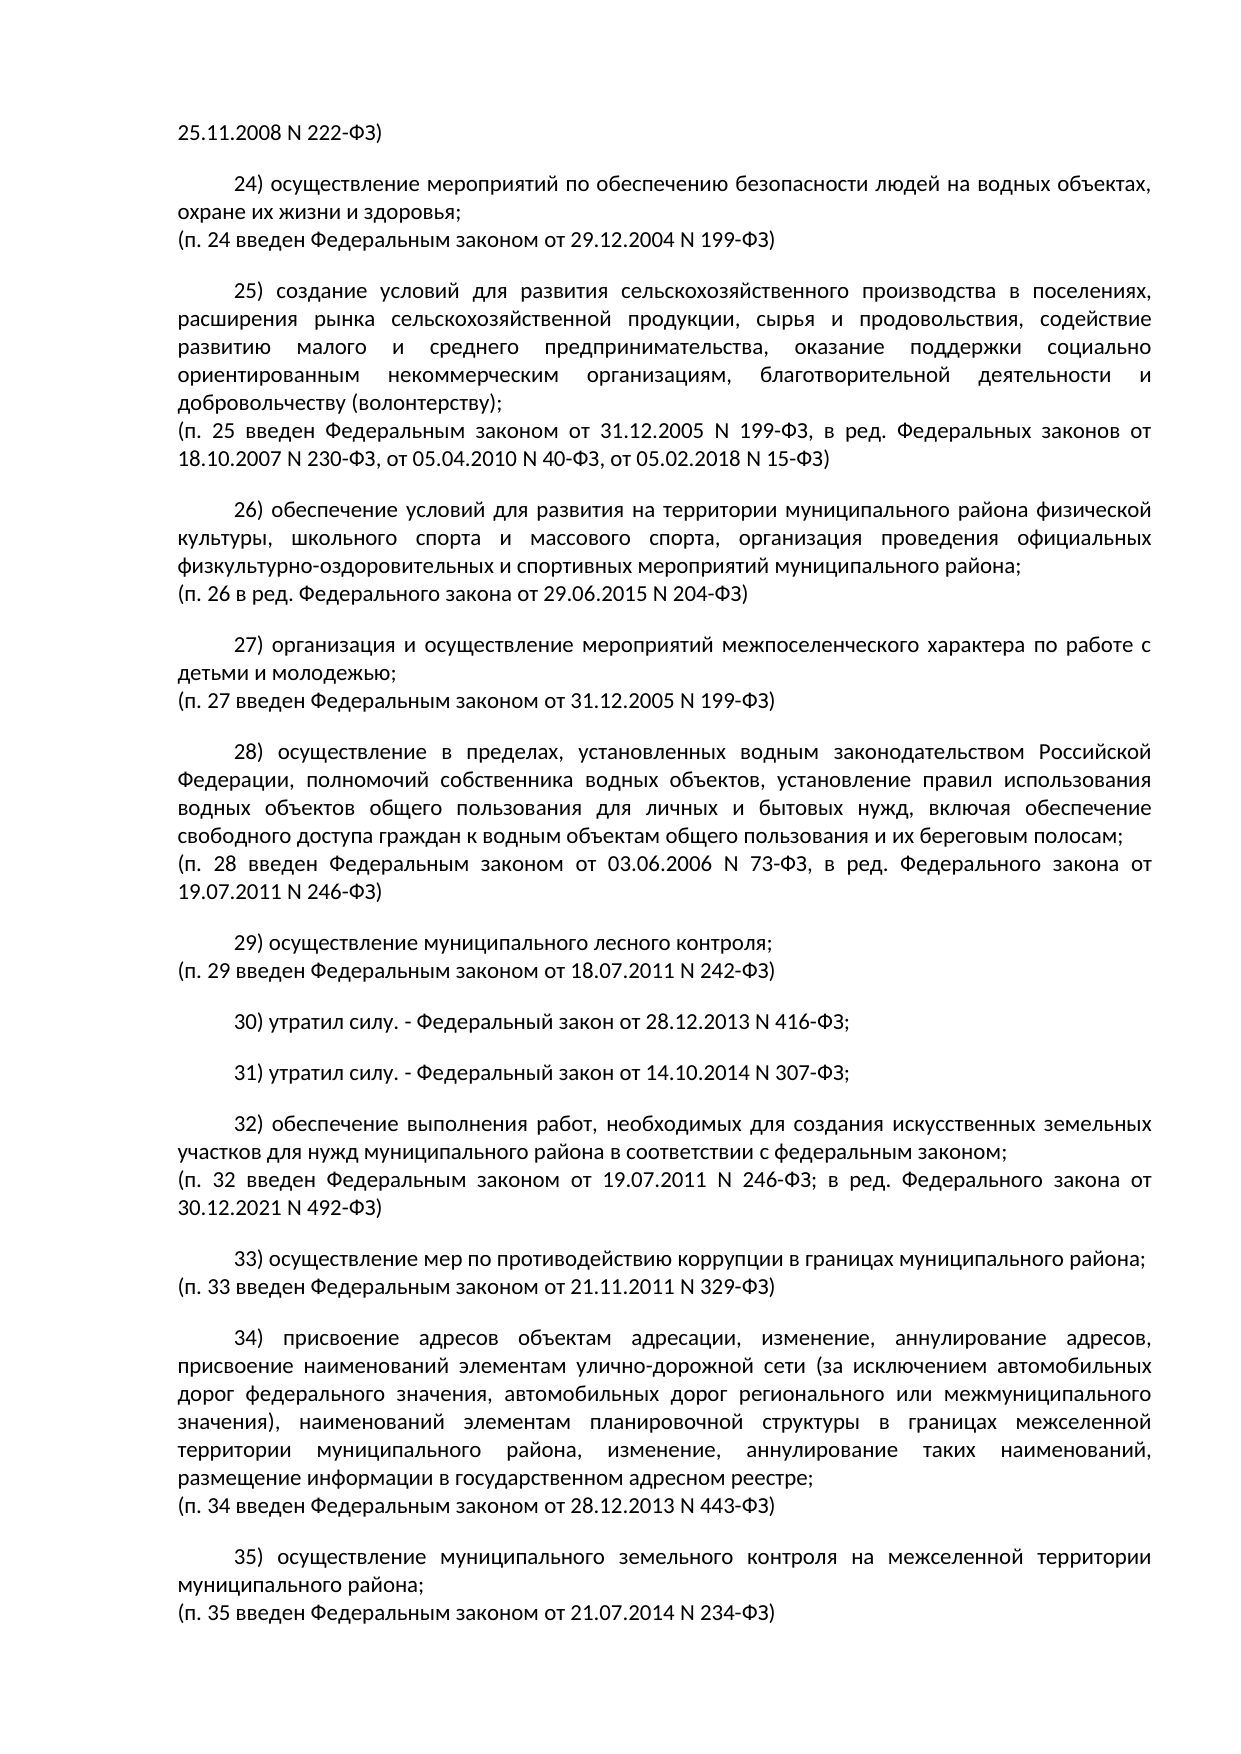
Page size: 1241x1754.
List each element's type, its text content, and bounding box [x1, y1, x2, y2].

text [177, 118, 1152, 146]
text 31) утратил силу. - Федеральный закон от 14.10.2014 N 307-ФЗ; [177, 1058, 1152, 1086]
text 26) обеспечение условий для развития на территории муниципального района физической культуры, школьного спорта и массового спорта, организация проведения официальных физкультурно-оздоровительных и спортивных мероприятий муниципального района; [177, 495, 1152, 579]
text (п. 35 введен Федеральным законом от 21.07.2014 N 234-ФЗ) [177, 1598, 1152, 1626]
text 24) осуществление мероприятий по обеспечению безопасности людей на водных объектах, охране их жизни и здоровья; [177, 169, 1152, 225]
text (п. 25 введен Федеральным законом от 31.12.2005 N 199-ФЗ, в ред. Федеральных законов от 18.10.2007 N 230-ФЗ, от 05.04.2010 N 40-ФЗ, от 05.02.2018 N 15-ФЗ) [177, 416, 1152, 472]
text 33) осуществление мер по противодействию коррупции в границах муниципального района; [177, 1244, 1152, 1272]
text (п. 29 введен Федеральным законом от 18.07.2011 N 242-ФЗ) [177, 956, 1152, 984]
text 30) утратил силу. - Федеральный закон от 28.12.2013 N 416-ФЗ; [177, 1007, 1152, 1035]
text 34) присвоение адресов объектам адресации, изменение, аннулирование адресов, присвоение наименований элементам улично-дорожной сети (за исключением автомобильных дорог федерального значения, автомобильных дорог регионального или межмуниципального значения), наименований элементам планировочной структуры в границах межселенной территории муниципального района, изменение, аннулирование таких наименований, размещение информации в государственном адресном реестре; [177, 1323, 1152, 1491]
text 25) создание условий для развития сельскохозяйственного производства в поселениях, расширения рынка сельскохозяйственной продукции, сырья и продовольствия, содействие развитию малого и среднего предпринимательства, оказание поддержки социально ориентированным некоммерческим организациям, благотворительной деятельности и добровольчеству (волонтерству); [177, 276, 1152, 416]
text (п. 24 введен Федеральным законом от 29.12.2004 N 199-ФЗ) [177, 225, 1152, 253]
text (п. 26 в ред. Федерального закона от 29.06.2015 N 204-ФЗ) [177, 579, 1152, 607]
text 29) осуществление муниципального лесного контроля; [177, 928, 1152, 956]
text (п. 32 введен Федеральным законом от 19.07.2011 N 246-ФЗ; в ред. Федерального закона от 30.12.2021 N 492-ФЗ) [177, 1165, 1152, 1221]
text (п. 34 введен Федеральным законом от 28.12.2013 N 443-ФЗ) [177, 1491, 1152, 1519]
text 35) осуществление муниципального земельного контроля на межселенной территории муниципального района; [177, 1542, 1152, 1598]
text 28) осуществление в пределах, установленных водным законодательством Российской Федерации, полномочий собственника водных объектов, установление правил использования водных объектов общего пользования для личных и бытовых нужд, включая обеспечение свободного доступа граждан к водным объектам общего пользования и их береговым полосам; [177, 737, 1152, 849]
text 27) организация и осуществление мероприятий межпоселенческого характера по работе с детьми и молодежью; [177, 630, 1152, 686]
text 32) обеспечение выполнения работ, необходимых для создания искусственных земельных участков для нужд муниципального района в соответствии с федеральным законом; [177, 1109, 1152, 1165]
text (п. 28 введен Федеральным законом от 03.06.2006 N 73-ФЗ, в ред. Федерального закона от 19.07.2011 N 246-ФЗ) [177, 849, 1152, 905]
text (п. 27 введен Федеральным законом от 31.12.2005 N 199-ФЗ) [177, 686, 1152, 714]
text (п. 33 введен Федеральным законом от 21.11.2011 N 329-ФЗ) [177, 1272, 1152, 1300]
